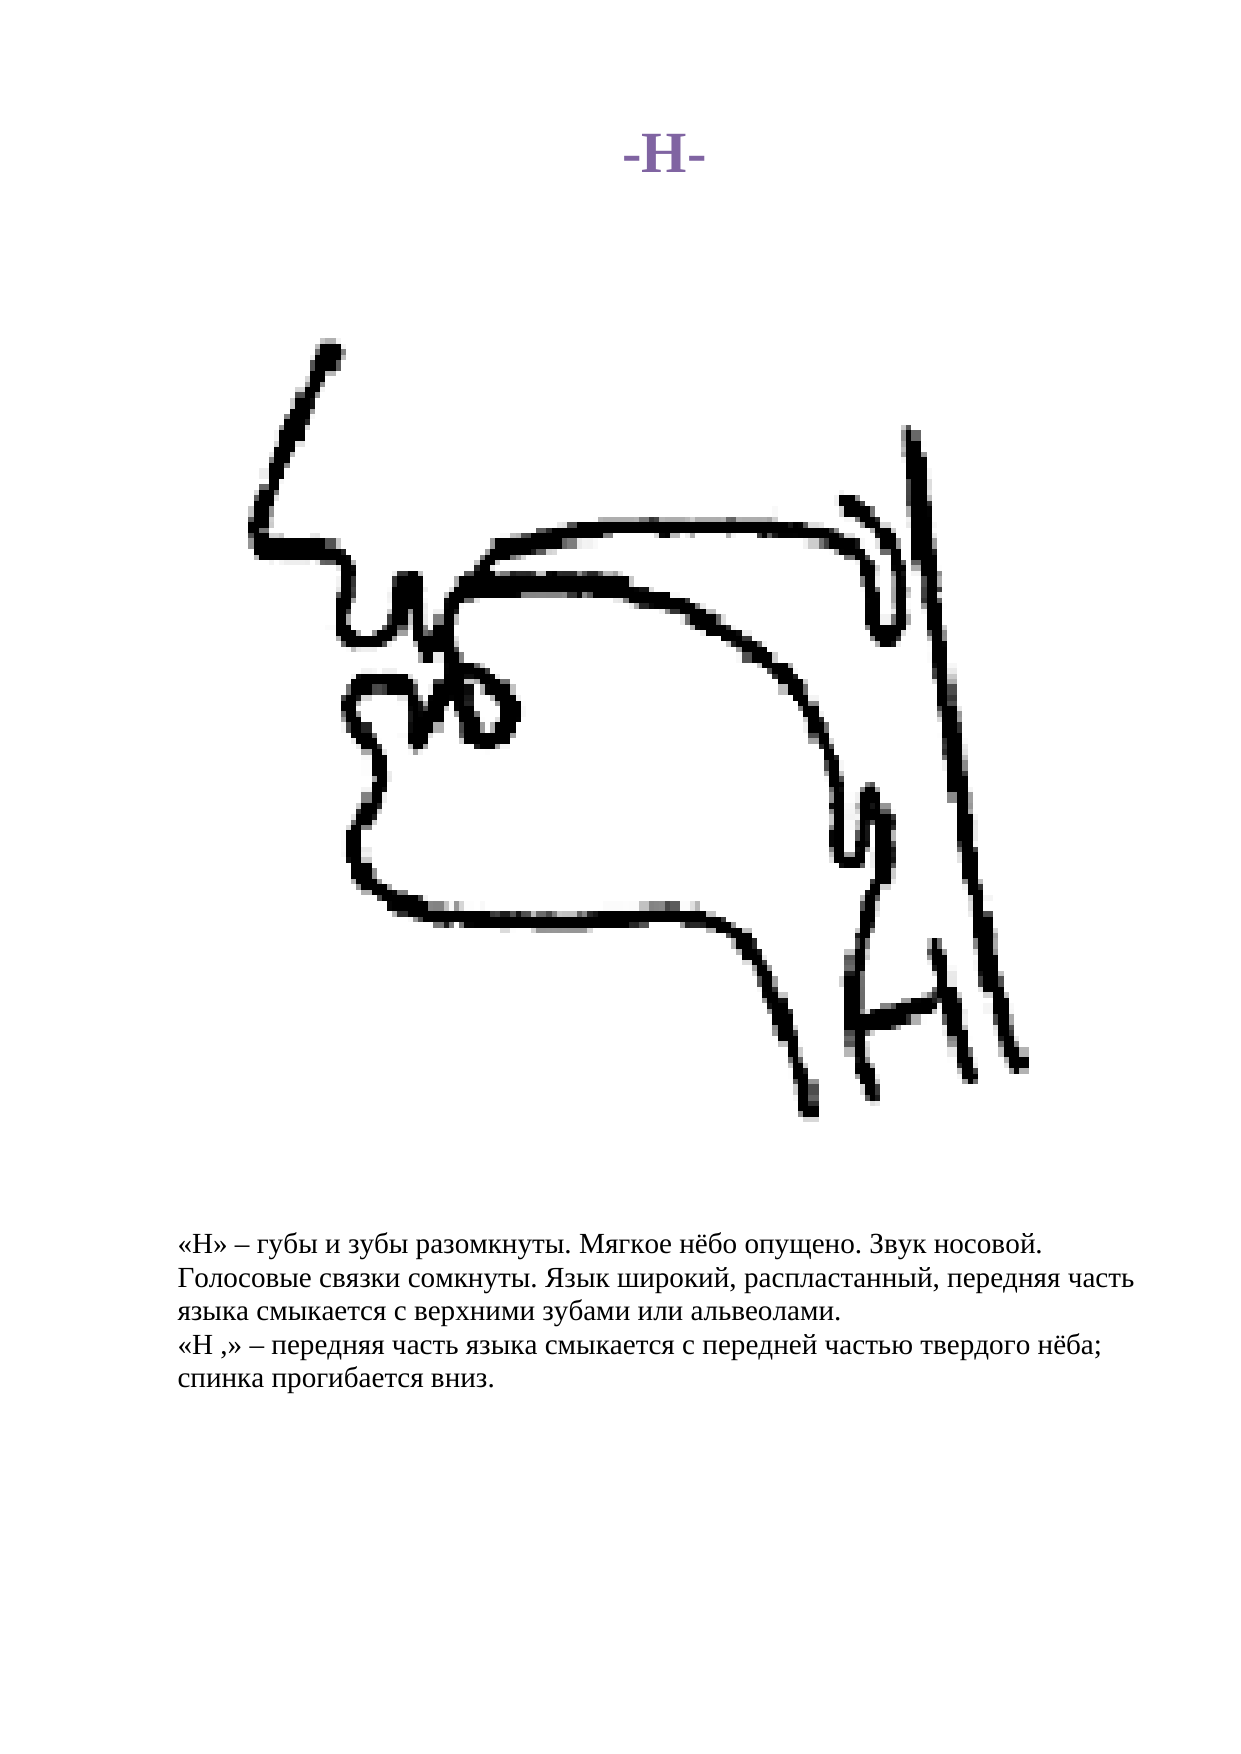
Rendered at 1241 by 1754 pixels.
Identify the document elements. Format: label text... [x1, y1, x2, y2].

text «Н» – губы и зубы разомкнуты. Мягкое нёбо опущено. Звук носовой. Голосовые связки сомкнуты. Язык широкий, распластанный, передняя часть языка смыкается с верхними зубами или альвеолами. «Н ,» – передняя часть языка смыкается с передней частью твердого нёба; спинка прогибается вниз. [177, 1226, 1152, 1394]
picture [177, 247, 1076, 1193]
text -Н- [177, 118, 1152, 185]
